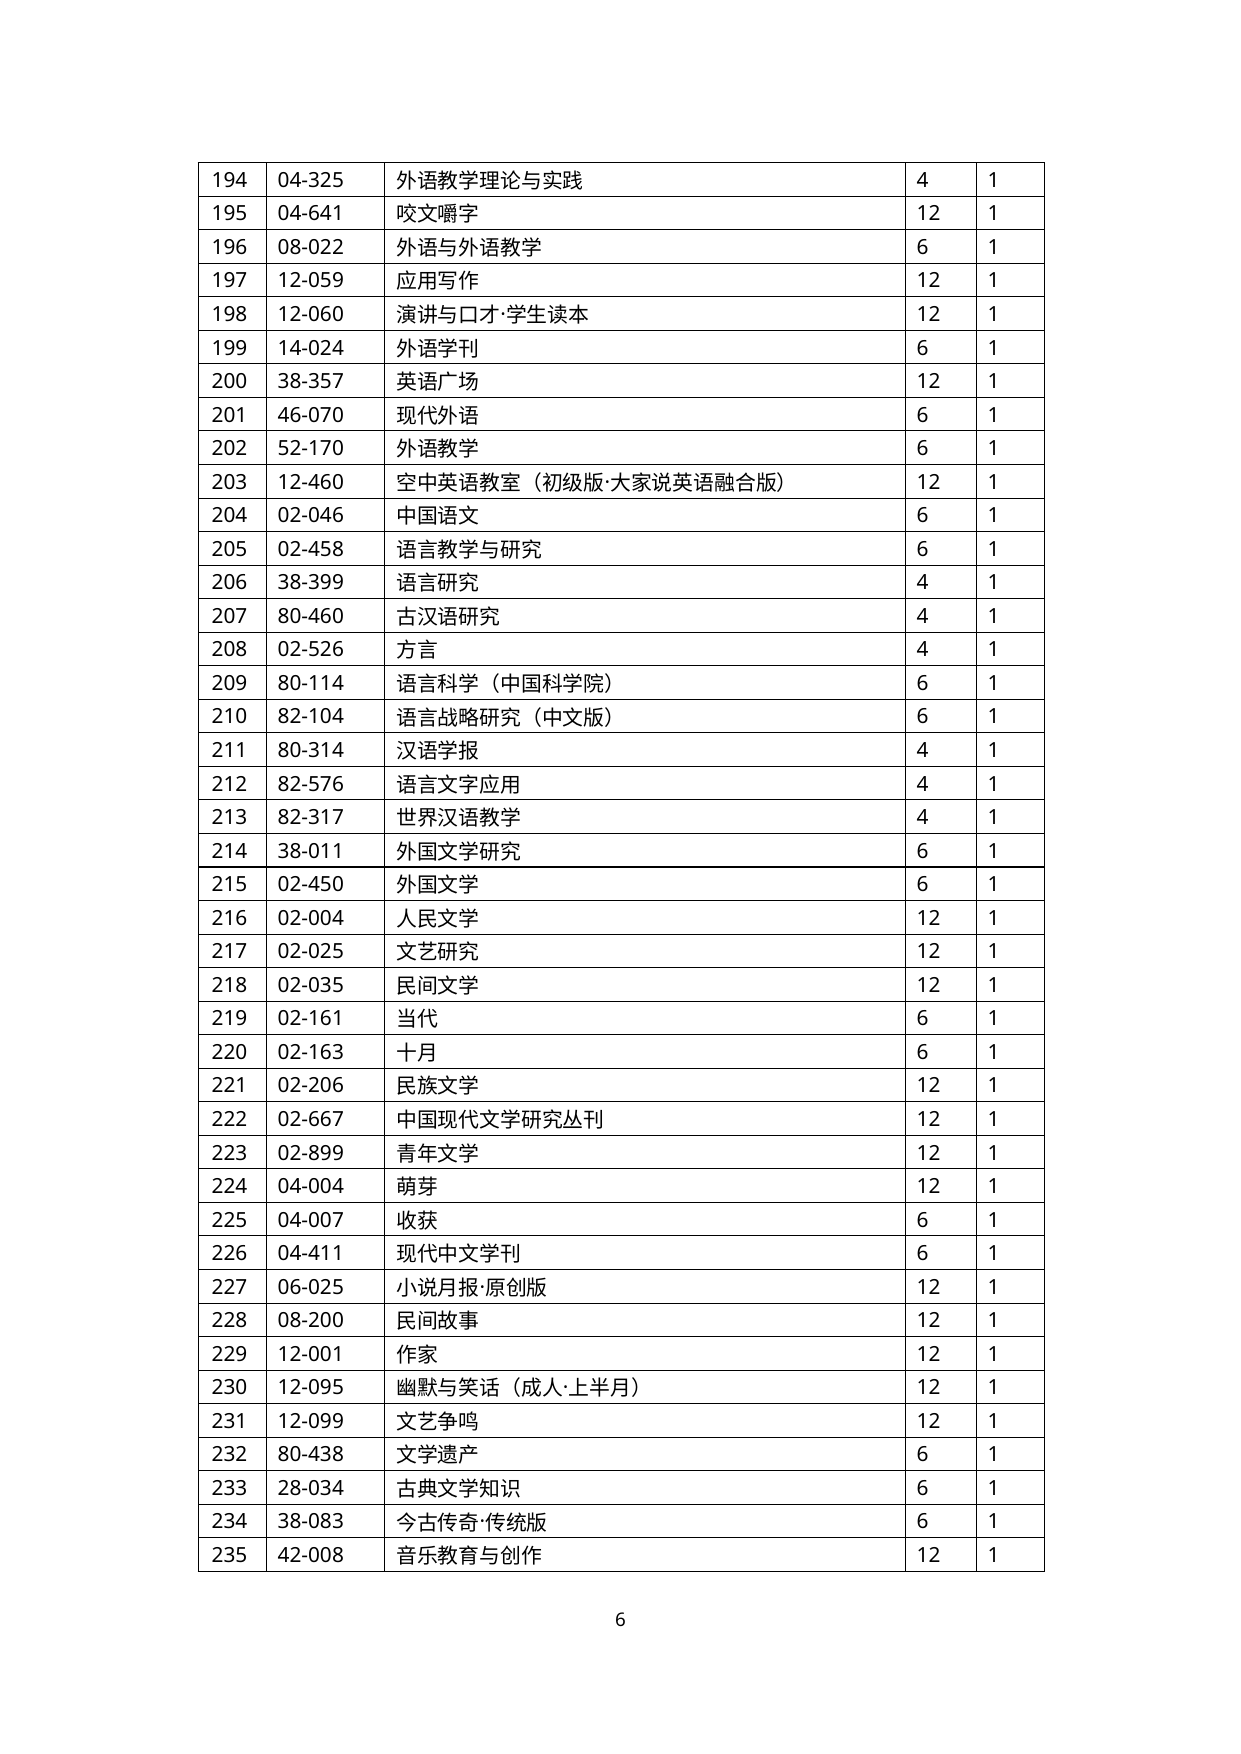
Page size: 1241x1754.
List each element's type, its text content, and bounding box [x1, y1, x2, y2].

table_cell 1 [977, 767, 1044, 799]
table_cell 82-317 [267, 800, 384, 833]
table_cell [199, 733, 266, 766]
table_cell [199, 398, 266, 430]
table_cell 应用写作 [385, 264, 905, 296]
table_cell 4 [906, 633, 976, 665]
table_cell 1 [977, 264, 1044, 296]
table_cell 6 [906, 666, 976, 699]
table_cell 6 [906, 1002, 976, 1034]
table_cell 1 [977, 398, 1044, 430]
table_cell [199, 331, 266, 363]
table_cell 1 [977, 465, 1044, 497]
table_cell [199, 264, 266, 296]
table_cell 6 [906, 230, 976, 263]
table_cell [199, 968, 266, 1001]
table_cell 02-035 [267, 968, 384, 1001]
table_cell 1 [977, 1371, 1044, 1403]
table_cell [199, 1136, 266, 1168]
table_cell 6 [906, 398, 976, 430]
table_cell 12-060 [267, 297, 384, 330]
table_cell 04-411 [267, 1236, 384, 1269]
table_cell 英语广场 [385, 364, 905, 397]
table_cell 1 [977, 364, 1044, 397]
table_cell 语言教学与研究 [385, 532, 905, 564]
table_cell 古汉语研究 [385, 599, 905, 632]
table_cell [199, 1002, 266, 1034]
table_cell 外语学刊 [385, 331, 905, 363]
table_cell 中国现代文学研究丛刊 [385, 1102, 905, 1135]
table_cell 1 [977, 499, 1044, 531]
table_cell [199, 1304, 266, 1336]
table_cell 小说月报·原创版 [385, 1270, 905, 1302]
table_cell 42-008 [267, 1538, 384, 1571]
table_cell 12 [906, 297, 976, 330]
table_cell 02-450 [267, 868, 384, 900]
table_cell [199, 566, 266, 598]
table_cell 中国语文 [385, 499, 905, 531]
table_cell 语言科学（中国科学院） [385, 666, 905, 699]
table_cell [199, 465, 266, 497]
table_cell 1 [977, 700, 1044, 732]
table_cell 12 [906, 1371, 976, 1403]
table_cell 06-025 [267, 1270, 384, 1302]
table_cell 1 [977, 1069, 1044, 1101]
table_cell 12-001 [267, 1337, 384, 1369]
table_cell [199, 1069, 266, 1101]
table_cell 02-025 [267, 935, 384, 967]
table_cell 12 [906, 364, 976, 397]
table_cell 02-163 [267, 1035, 384, 1068]
table_cell 青年文学 [385, 1136, 905, 1168]
table_cell 38-083 [267, 1505, 384, 1537]
table_cell 82-576 [267, 767, 384, 799]
table_cell 6 [906, 700, 976, 732]
table_cell 4 [906, 733, 976, 766]
table_cell 民族文学 [385, 1069, 905, 1101]
table_cell [199, 532, 266, 564]
table_cell 02-161 [267, 1002, 384, 1034]
table_cell 当代 [385, 1002, 905, 1034]
table_cell [199, 868, 266, 900]
table_cell 12 [906, 935, 976, 967]
table_cell [199, 1337, 266, 1369]
table_cell [199, 1035, 266, 1068]
table_cell 1 [977, 1236, 1044, 1269]
table_cell 02-004 [267, 901, 384, 933]
table_cell 演讲与口才·学生读本 [385, 297, 905, 330]
table_cell 4 [906, 599, 976, 632]
table_cell 外语教学理论与实践 [385, 163, 905, 196]
table_cell 6 [906, 1035, 976, 1068]
table_cell 12 [906, 1337, 976, 1369]
table_cell 民间文学 [385, 968, 905, 1001]
table_cell 04-641 [267, 197, 384, 229]
table_cell 12-059 [267, 264, 384, 296]
table_cell 1 [977, 532, 1044, 564]
table_cell 现代中文学刊 [385, 1236, 905, 1269]
table_cell 文学遗产 [385, 1438, 905, 1470]
table_cell 04-007 [267, 1203, 384, 1235]
table_cell 1 [977, 1169, 1044, 1202]
table_cell [199, 1438, 266, 1470]
table_cell 08-200 [267, 1304, 384, 1336]
table_cell 02-667 [267, 1102, 384, 1135]
table_cell 1 [977, 901, 1044, 933]
table_cell 12-460 [267, 465, 384, 497]
table_cell [199, 901, 266, 933]
table_cell 1 [977, 1002, 1044, 1034]
table_cell 14-024 [267, 331, 384, 363]
table_cell 6 [906, 1438, 976, 1470]
table_cell 作家 [385, 1337, 905, 1369]
table_cell 1 [977, 733, 1044, 766]
table_cell 4 [906, 163, 976, 196]
table_cell 1 [977, 935, 1044, 967]
table_cell 02-526 [267, 633, 384, 665]
table_cell 04-004 [267, 1169, 384, 1202]
table_cell [199, 1270, 266, 1302]
table_cell 02-458 [267, 532, 384, 564]
table_cell 08-022 [267, 230, 384, 263]
table_cell 古典文学知识 [385, 1471, 905, 1504]
table_cell 80-438 [267, 1438, 384, 1470]
table_cell [199, 297, 266, 330]
table_cell [199, 935, 266, 967]
table_cell 12 [906, 1102, 976, 1135]
table_cell 38-357 [267, 364, 384, 397]
table_cell 今古传奇·传统版 [385, 1505, 905, 1537]
table_cell 38-011 [267, 834, 384, 866]
table_cell 4 [906, 800, 976, 833]
table_cell [199, 1371, 266, 1403]
table_cell [199, 364, 266, 397]
table_cell 语言文字应用 [385, 767, 905, 799]
table_cell 1 [977, 163, 1044, 196]
table_cell 1 [977, 331, 1044, 363]
table_cell [199, 1471, 266, 1504]
table_cell 6 [906, 868, 976, 900]
table_cell 1 [977, 1102, 1044, 1135]
table_cell 音乐教育与创作 [385, 1538, 905, 1571]
table_cell 4 [906, 767, 976, 799]
table_cell [199, 767, 266, 799]
table_cell [199, 197, 266, 229]
table_cell 02-899 [267, 1136, 384, 1168]
table_cell [199, 1505, 266, 1537]
table_cell 1 [977, 1505, 1044, 1537]
table_cell 1 [977, 1538, 1044, 1571]
table_cell 外国文学研究 [385, 834, 905, 866]
table_cell 1 [977, 230, 1044, 263]
table_cell 1 [977, 1203, 1044, 1235]
table_cell 12 [906, 264, 976, 296]
table_cell 1 [977, 1136, 1044, 1168]
table_cell 4 [906, 566, 976, 598]
table_cell 1 [977, 1471, 1044, 1504]
table_cell 38-399 [267, 566, 384, 598]
table_cell 12 [906, 197, 976, 229]
table_cell [199, 1102, 266, 1135]
table_cell 空中英语教室（初级版·大家说英语融合版） [385, 465, 905, 497]
table_cell 1 [977, 1304, 1044, 1336]
table_cell 方言 [385, 633, 905, 665]
table_cell 1 [977, 868, 1044, 900]
table_cell [199, 163, 266, 196]
table_cell 6 [906, 331, 976, 363]
table_cell 1 [977, 599, 1044, 632]
table_cell 外语与外语教学 [385, 230, 905, 263]
table_cell 1 [977, 633, 1044, 665]
table_cell 民间故事 [385, 1304, 905, 1336]
table_cell 04-325 [267, 163, 384, 196]
table_cell [199, 633, 266, 665]
table_cell 82-104 [267, 700, 384, 732]
table_cell 1 [977, 834, 1044, 866]
table_cell 1 [977, 666, 1044, 699]
table_cell 文艺争鸣 [385, 1404, 905, 1437]
table_cell [199, 666, 266, 699]
table_cell 12 [906, 1538, 976, 1571]
table_cell 收获 [385, 1203, 905, 1235]
table_cell 6 [906, 1236, 976, 1269]
table_cell 1 [977, 1035, 1044, 1068]
table_cell 1 [977, 1438, 1044, 1470]
table_cell 12 [906, 968, 976, 1001]
table_cell 12 [906, 1304, 976, 1336]
table_cell [199, 1169, 266, 1202]
table_cell [199, 1236, 266, 1269]
table_cell [199, 700, 266, 732]
table_cell 语言战略研究（中文版） [385, 700, 905, 732]
table_cell 1 [977, 197, 1044, 229]
table_cell 幽默与笑话（成人·上半月） [385, 1371, 905, 1403]
table_cell 12-099 [267, 1404, 384, 1437]
table_cell 6 [906, 834, 976, 866]
table_cell 1 [977, 1404, 1044, 1437]
table_cell 1 [977, 431, 1044, 464]
table_cell 12 [906, 465, 976, 497]
table_cell [199, 1203, 266, 1235]
table_cell 世界汉语教学 [385, 800, 905, 833]
table_cell 外国文学 [385, 868, 905, 900]
table_cell [199, 599, 266, 632]
table_cell 咬文嚼字 [385, 197, 905, 229]
table_cell [199, 499, 266, 531]
table_cell 6 [906, 1505, 976, 1537]
table_cell 6 [906, 431, 976, 464]
table_cell 现代外语 [385, 398, 905, 430]
table_cell 1 [977, 800, 1044, 833]
table_cell [199, 800, 266, 833]
table_cell [199, 1538, 266, 1571]
table_cell 6 [906, 532, 976, 564]
table_cell 外语教学 [385, 431, 905, 464]
table_cell 12 [906, 1270, 976, 1302]
table_cell [199, 1404, 266, 1437]
table_cell 1 [977, 297, 1044, 330]
table_cell 1 [977, 1337, 1044, 1369]
table_cell 6 [906, 1203, 976, 1235]
table_cell 12 [906, 1169, 976, 1202]
table_cell 80-314 [267, 733, 384, 766]
table_cell 12 [906, 1404, 976, 1437]
table_cell 人民文学 [385, 901, 905, 933]
table_cell 6 [906, 1471, 976, 1504]
table_cell 语言研究 [385, 566, 905, 598]
table_cell 文艺研究 [385, 935, 905, 967]
table_cell 02-046 [267, 499, 384, 531]
table_cell 02-206 [267, 1069, 384, 1101]
table_cell 12 [906, 1136, 976, 1168]
table_cell 52-170 [267, 431, 384, 464]
table_cell 6 [906, 499, 976, 531]
table_cell 十月 [385, 1035, 905, 1068]
table_cell 80-460 [267, 599, 384, 632]
table_cell 汉语学报 [385, 733, 905, 766]
table_cell 12 [906, 1069, 976, 1101]
table_cell 萌芽 [385, 1169, 905, 1202]
table_cell 1 [977, 566, 1044, 598]
table_cell 80-114 [267, 666, 384, 699]
table_cell 1 [977, 968, 1044, 1001]
table_cell 28-034 [267, 1471, 384, 1504]
table_cell [199, 431, 266, 464]
table_cell 46-070 [267, 398, 384, 430]
table_cell 1 [977, 1270, 1044, 1302]
table_cell [199, 834, 266, 866]
table_cell 12 [906, 901, 976, 933]
table_cell 12-095 [267, 1371, 384, 1403]
table_cell [199, 230, 266, 263]
